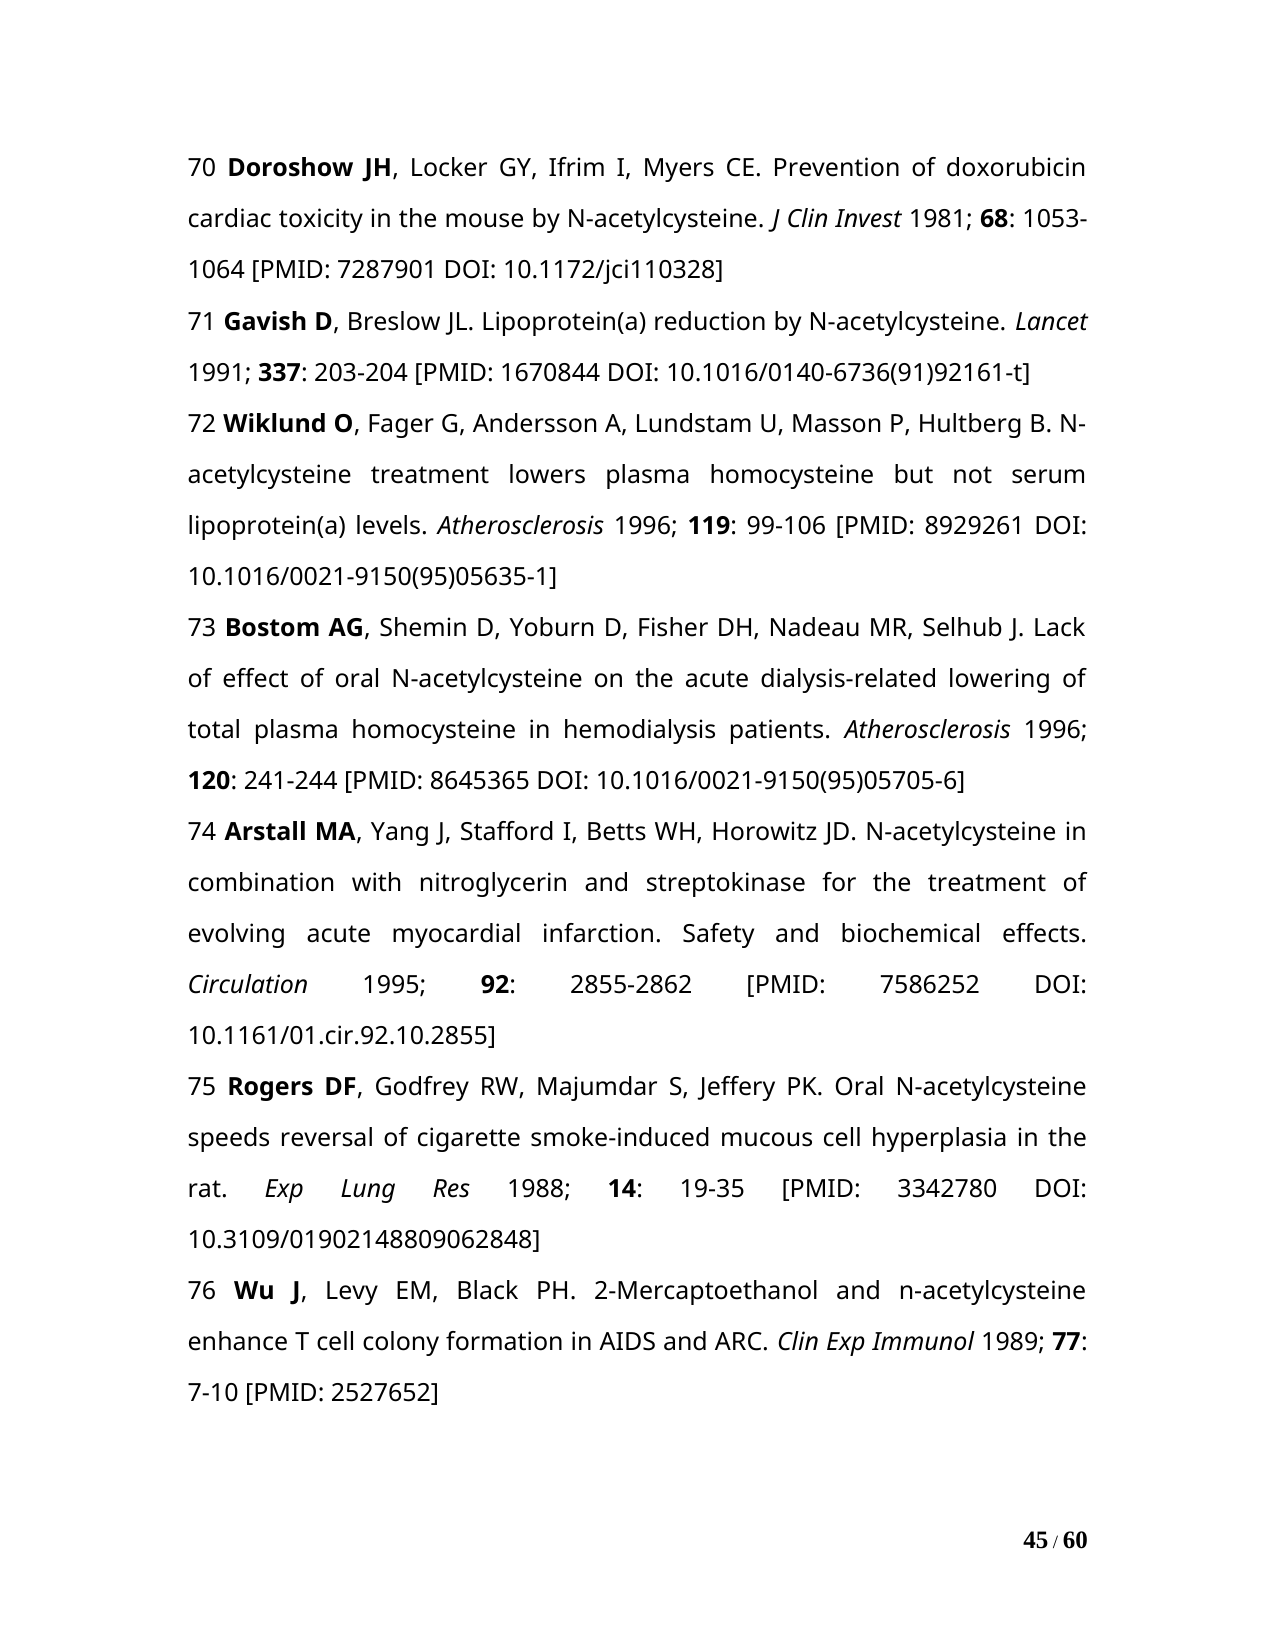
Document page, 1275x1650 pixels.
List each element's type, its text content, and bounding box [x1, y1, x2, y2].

text 76 Wu J, Levy EM, Black PH. 2-Mercaptoethanol and n-acetylcysteine enhance T cell colony formation in AIDS and ARC. Clin Exp Immunol 1989; 77: 7-10 [PMID: 2527652] [187, 1273, 1087, 1409]
text 74 Arstall MA, Yang J, Stafford I, Betts WH, Horowitz JD. N-acetylcysteine in combination with nitroglycerin and streptokinase for the treatment of evolving acute myocardial infarction. Safety and biochemical effects. Circulation 1995; 92: 2855-2862 [PMID: 7586252 DOI: 10.1161/01.cir.92.10.2855] [187, 813, 1087, 1052]
text 73 Bostom AG, Shemin D, Yoburn D, Fisher DH, Nadeau MR, Selhub J. Lack of effect of oral N-acetylcysteine on the acute dialysis-related lowering of total plasma homocysteine in hemodialysis patients. Atherosclerosis 1996; 120: 241-244 [PMID: 8645365 DOI: 10.1016/0021-9150(95)05705-6] [187, 609, 1087, 797]
text 71 Gavish D, Breslow JL. Lipoprotein(a) reduction by N-acetylcysteine. Lancet 1991; 337: 203-204 [PMID: 1670844 DOI: 10.1016/0140-6736(91)92161-t] [187, 303, 1087, 388]
text 75 Rogers DF, Godfrey RW, Majumdar S, Jeffery PK. Oral N-acetylcysteine speeds reversal of cigarette smoke-induced mucous cell hyperplasia in the rat. Exp Lung Res 1988; 14: 19-35 [PMID: 3342780 DOI: 10.3109/01902148809062848] [187, 1069, 1087, 1256]
text 72 Wiklund O, Fager G, Andersson A, Lundstam U, Masson P, Hultberg B. N-acetylcysteine treatment lowers plasma homocysteine but not serum lipoprotein(a) levels. Atherosclerosis 1996; 119: 99-106 [PMID: 8929261 DOI: 10.1016/0021-9150(95)05635-1] [187, 405, 1087, 592]
text 70 Doroshow JH, Locker GY, Ifrim I, Myers CE. Prevention of doxorubicin cardiac toxicity in the mouse by N-acetylcysteine. J Clin Invest 1981; 68: 1053-1064 [PMID: 7287901 DOI: 10.1172/jci110328] [187, 150, 1087, 286]
